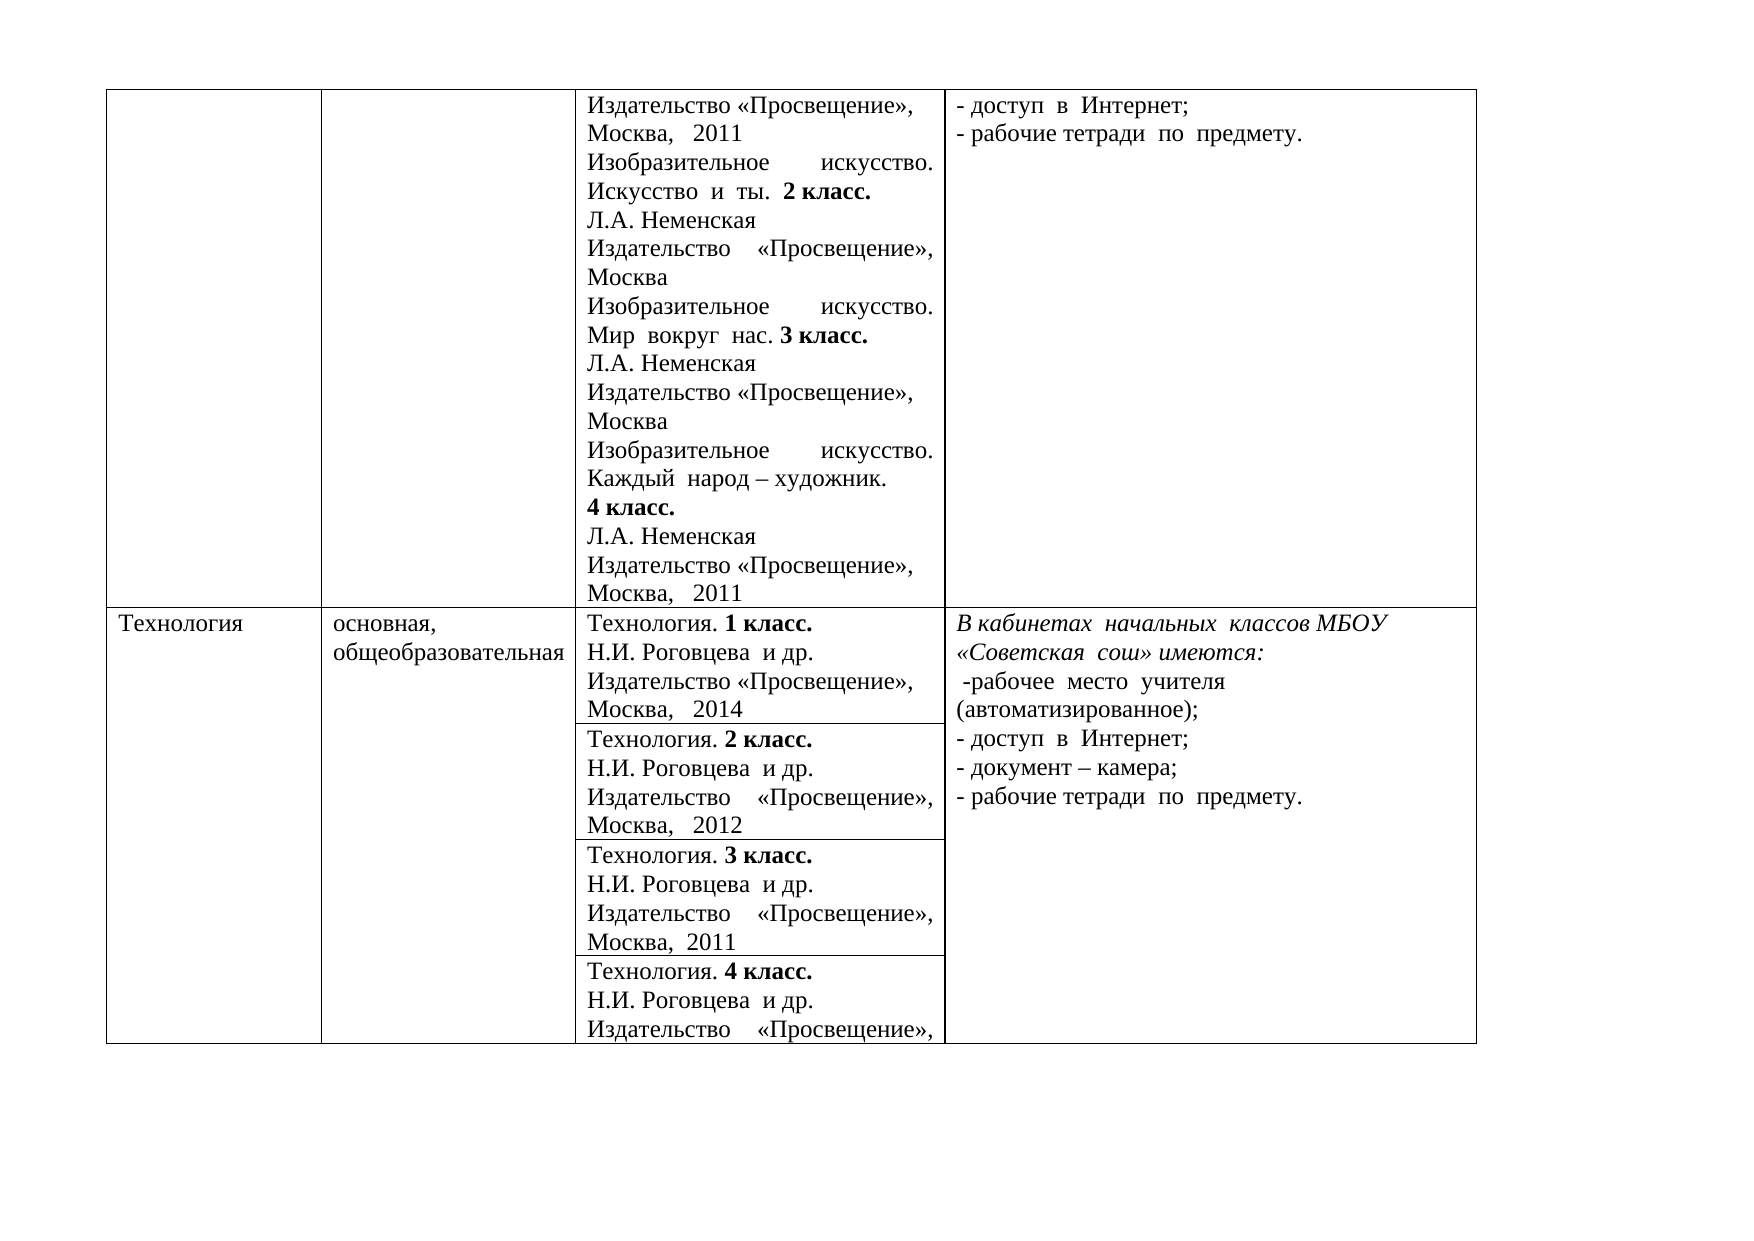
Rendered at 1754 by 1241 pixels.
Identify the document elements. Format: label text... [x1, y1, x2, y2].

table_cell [107, 90, 321, 607]
table_cell Технология. 3 класс. Н.И. Роговцева и др. Издательство «Просвещение», Москва, 2011 [576, 840, 944, 955]
table_cell Технология. 1 класс. Н.И. Роговцева и др. Издательство «Просвещение», Москва, 2014 [576, 608, 944, 723]
table_cell В кабинетах начальных классов МБОУ «Советская сош» имеются: -рабочее место учителя (автоматизированное); - доступ в Интернет; - документ – камера; - рабочие тетради по предмету. [946, 608, 1476, 1043]
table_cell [576, 956, 944, 1043]
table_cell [946, 90, 1476, 607]
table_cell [322, 90, 575, 607]
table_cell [576, 90, 944, 607]
table_cell основная, общеобразовательная [322, 608, 575, 1043]
table_cell Технология. 2 класс. Н.И. Роговцева и др. Издательство «Просвещение», Москва, 2012 [576, 724, 944, 839]
table_cell Технология [107, 608, 321, 1043]
